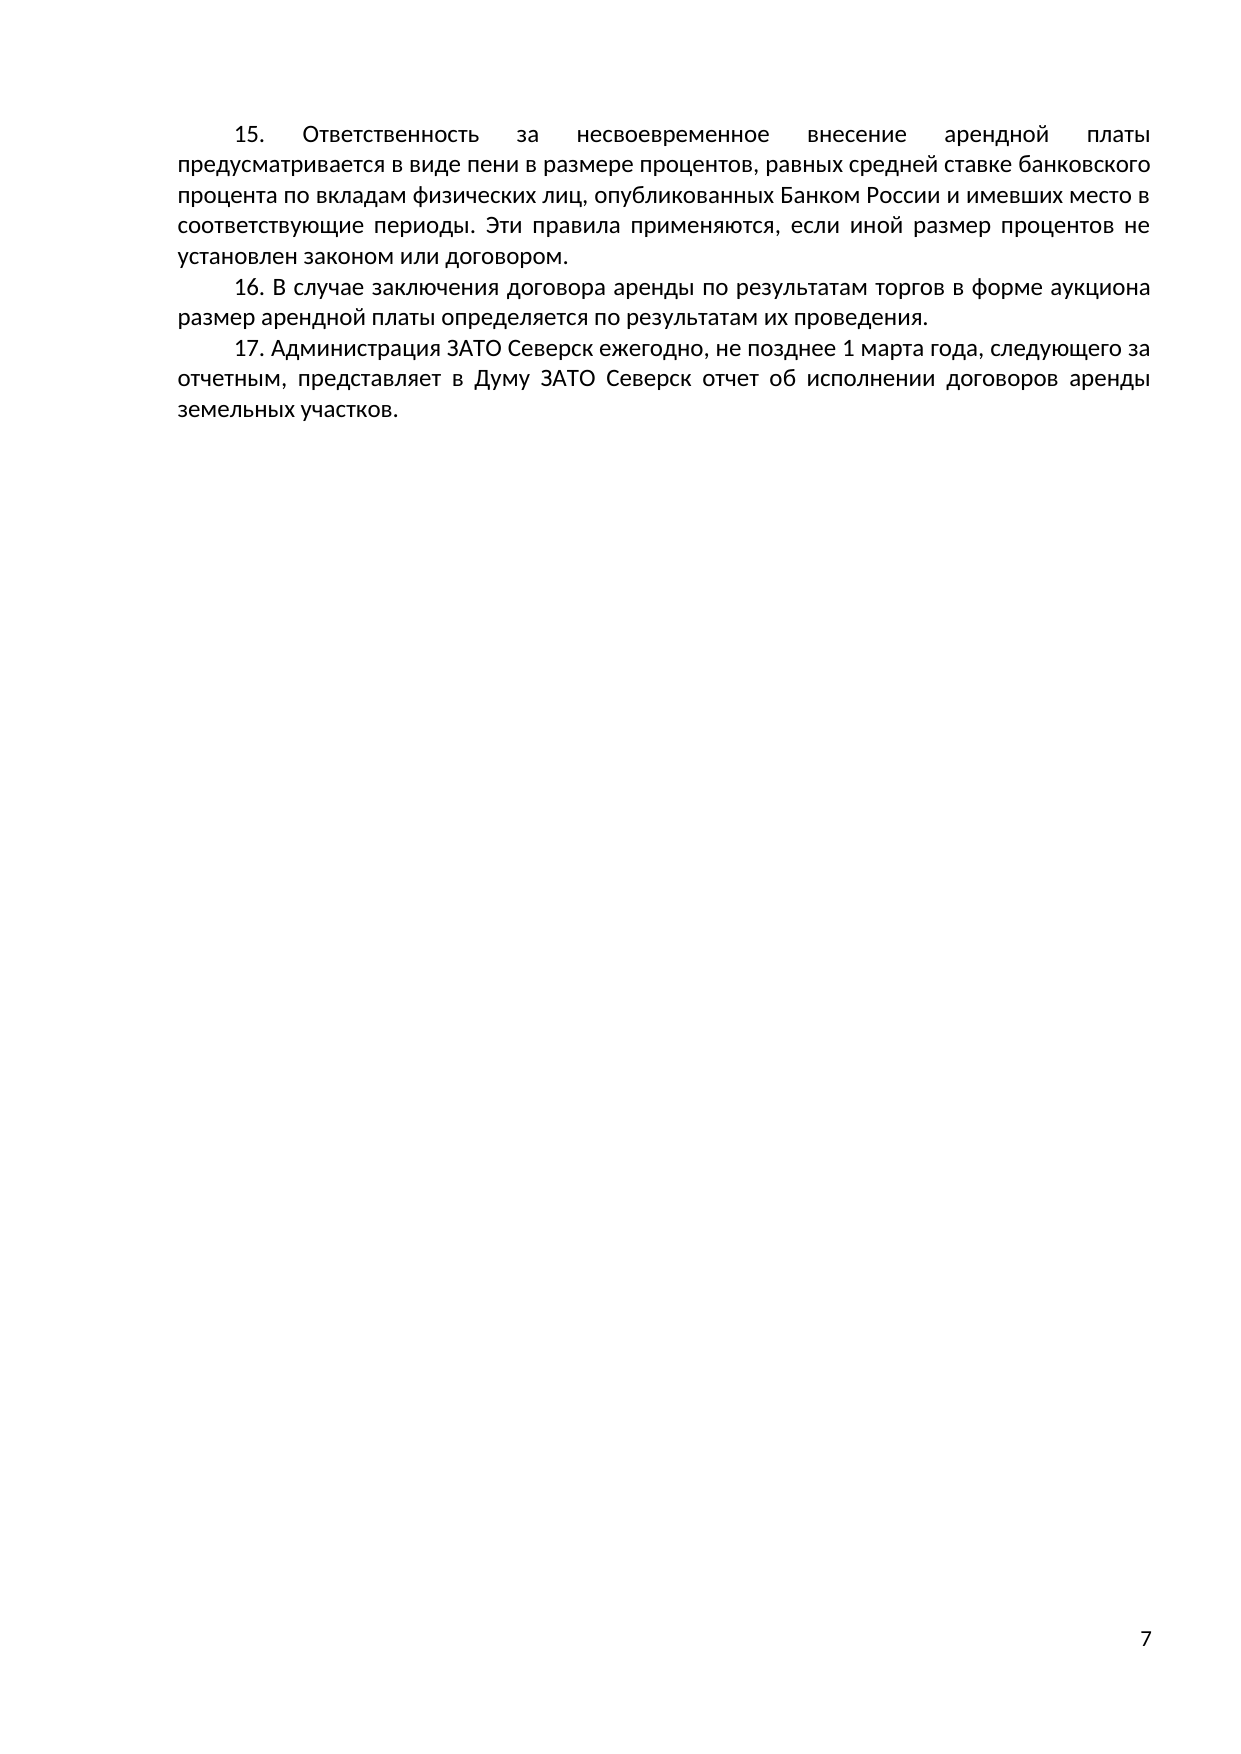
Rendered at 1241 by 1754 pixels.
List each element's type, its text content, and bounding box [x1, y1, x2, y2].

text 15. Ответственность за несвоевременное внесение арендной платы предусматривается в виде пени в размере процентов, равных средней ставке банковского процента по вкладам физических лиц, опубликованных Банком России и имевших место в соответствующие периоды. Эти правила применяются, если иной размер процентов не установлен законом или договором. [177, 118, 1152, 271]
text 16. В случае заключения договора аренды по результатам торгов в форме аукциона размер арендной платы определяется по результатам их проведения. [177, 271, 1152, 332]
text 17. Администрация ЗАТО Северск ежегодно, не позднее 1 марта года, следующего за отчетным, представляет в Думу ЗАТО Северск отчет об исполнении договоров аренды земельных участков. [177, 332, 1152, 423]
